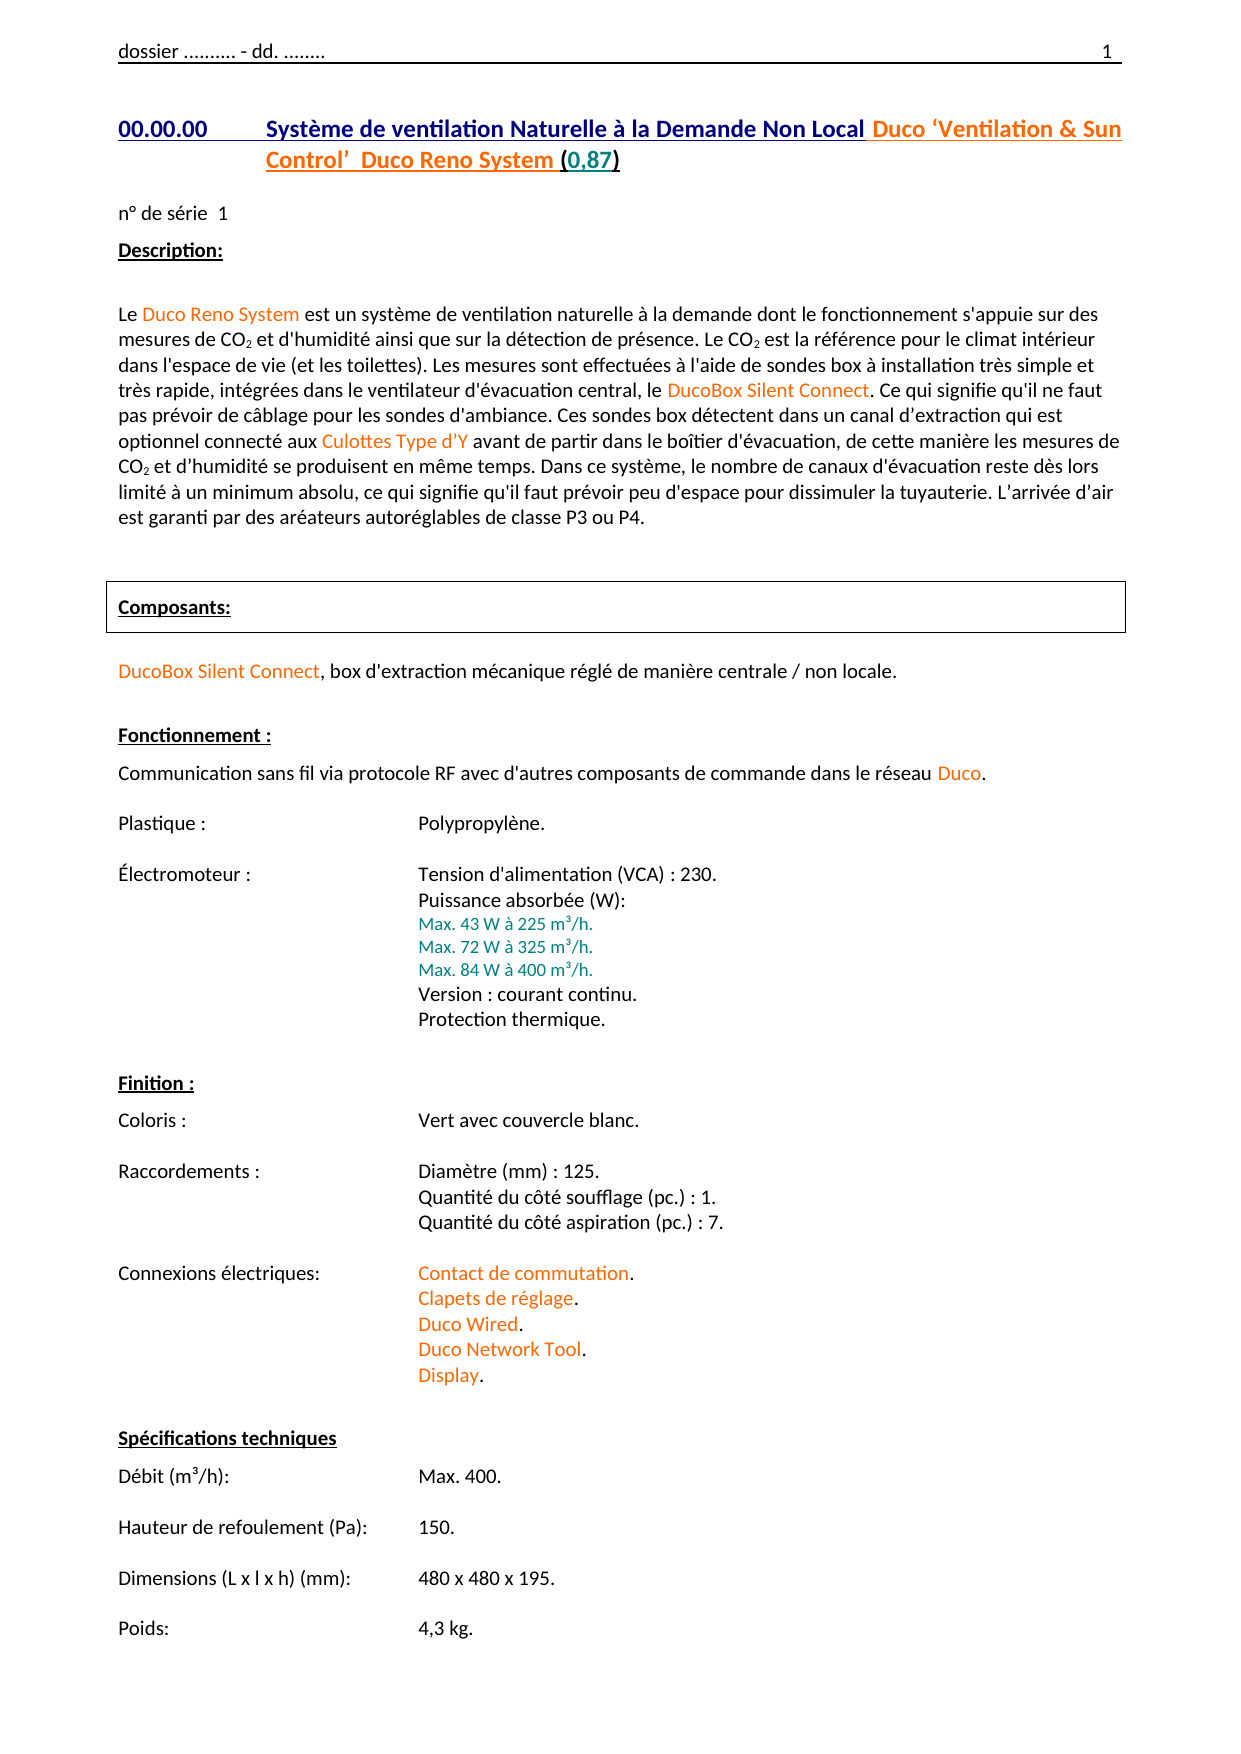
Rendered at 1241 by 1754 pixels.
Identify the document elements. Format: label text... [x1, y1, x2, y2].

text Max. 84 W à 400 m³/h. [343, 958, 1122, 981]
subtitle 00.00.00 Système de ventilation Naturelle à la Demande Non Local Duco ‘Ventilation & Sun Control’ Duco Reno System (0,87) [118, 141, 1122, 175]
text Protection thermique. [118, 1006, 1122, 1032]
table_header Composants: [107, 582, 1125, 632]
text Puissance absorbée (W): [118, 887, 1122, 912]
subtitle Finition : [118, 1070, 1122, 1095]
text Quantité du côté aspiration (pc.) : 7. [118, 1209, 1122, 1235]
text Display. [118, 1362, 1122, 1387]
text Raccordements : Diamètre (mm) : 125. [118, 1158, 1122, 1184]
text n° de série 1 [118, 200, 1122, 225]
text DucoBox Silent Connect, box d'extraction mécanique réglé de manière centrale / non locale. [118, 658, 1122, 684]
text Hauteur de refoulement (Pa): 150. [118, 1514, 1122, 1539]
text Duco Wired. [118, 1311, 1122, 1336]
text Version : courant continu. [118, 981, 1122, 1006]
text Connexions électriques: Contact de commutation. [118, 1260, 1122, 1286]
text Communication sans fil via protocole RF avec d'autres composants de commande dans le réseau Duco. [118, 760, 1122, 785]
subtitle 00.00.00 Système de ventilation Naturelle à la Demande Non Local Duco ‘Ventilation & Sun Control’ Duco Reno System (0,87) [118, 114, 1122, 140]
text Débit (m³/h): Max. 400. [118, 1463, 1122, 1488]
subtitle Fonctionnement : [118, 722, 1122, 747]
text Max. 43 W à 225 m³/h. [343, 912, 1122, 935]
text Le Duco Reno System est un système de ventilation naturelle à la demande dont le fonctionnement s'appuie sur des mesures de CO2 et d'humidité ainsi que sur la détection de présence. Le CO2 est la référence pour le climat intérieur dans l'espace de vie (et les toilettes). Les mesures sont effectuées à l'aide de sondes box à installation très simple et très rapide, intégrées dans le ventilateur d'évacuation central, le DucoBox Silent Connect. Ce qui signifie qu'il ne faut pas prévoir de câblage pour les sondes d'ambiance. Ces sondes box détectent dans un canal d’extraction qui est optionnel connecté aux Culottes Type d’Y avant de partir dans le boîtier d'évacuation, de cette manière les mesures de CO2 et d’humidité se produisent en même temps. Dans ce système, le nombre de canaux d'évacuation reste dès lors limité à un minimum absolu, ce qui signifie qu'il faut prévoir peu d'espace pour dissimuler la tuyauterie. L’arrivée d’air est garanti par des aréateurs autoréglables de classe P3 ou P4. [118, 301, 1122, 530]
text Coloris : Vert avec couvercle blanc. [118, 1108, 1122, 1133]
text Duco Network Tool. [118, 1336, 1122, 1362]
text Dimensions (L x l x h) (mm): 480 x 480 x 195. [118, 1565, 1122, 1590]
text Plastique : Polypropylène. [118, 811, 1122, 836]
subtitle Spécifications techniques [118, 1425, 1122, 1451]
text Clapets de réglage. [118, 1286, 1122, 1311]
subtitle Description: [118, 238, 1122, 263]
text Quantité du côté soufflage (pc.) : 1. [118, 1184, 1122, 1209]
text Électromoteur : Tension d'alimentation (VCA) : 230. [118, 861, 1122, 887]
text Max. 72 W à 325 m³/h. [343, 935, 1122, 958]
text Poids: 4,3 kg. [118, 1616, 1122, 1641]
